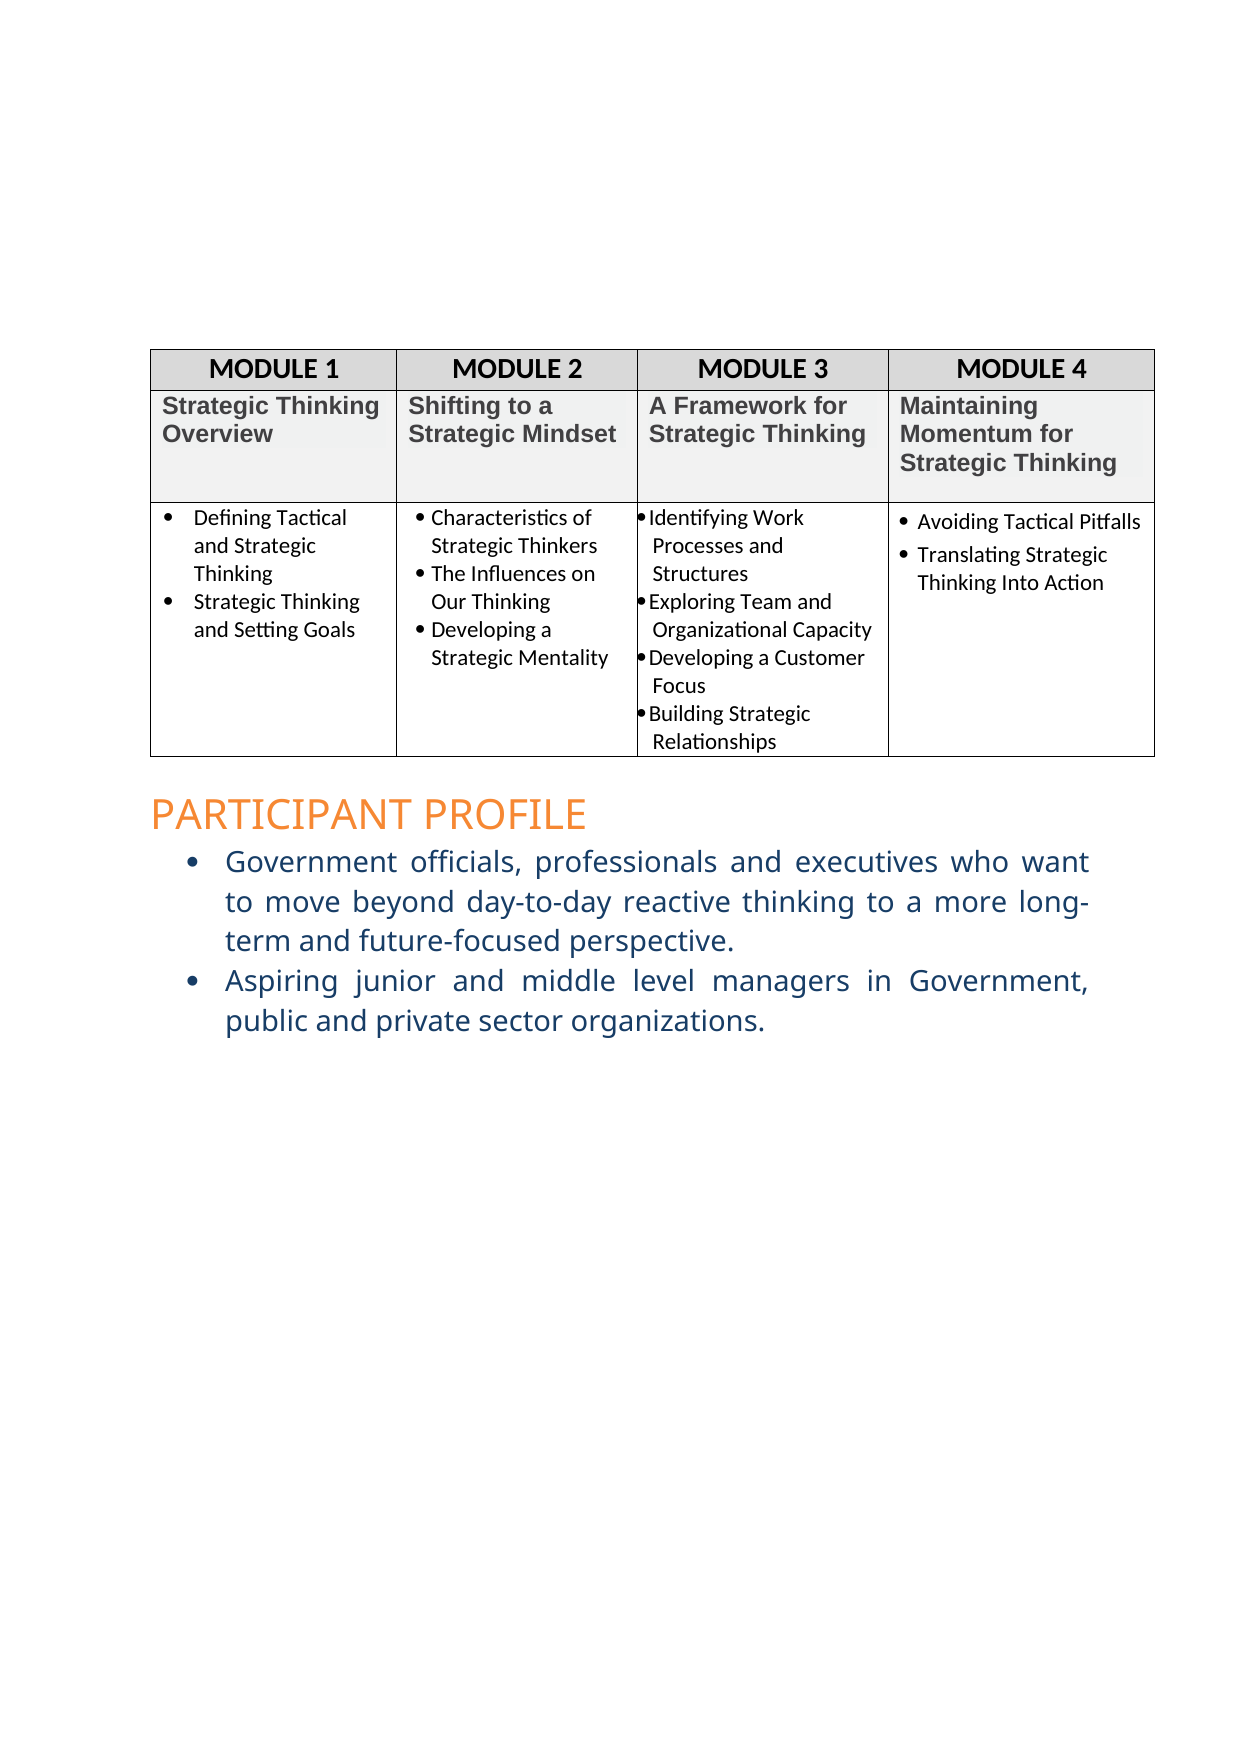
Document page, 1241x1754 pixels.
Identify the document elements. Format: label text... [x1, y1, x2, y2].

table_cell Strategic Thinking Overview [151, 391, 396, 502]
list Aspiring junior and middle level managers in Government, public and private sector organizations. [187, 960, 1090, 1040]
table_header MODULE 4 [889, 350, 1154, 390]
text PARTICIPANT PROFILE [150, 784, 1090, 841]
table_cell A Framework for Strategic Thinking [638, 391, 888, 502]
list Government officials, professionals and executives who want to move beyond day-to-day reactive thinking to a more long-term and future-focused perspective. [187, 841, 1090, 960]
table_cell Defining Tactical and Strategic Thinking Strategic Thinking and Setting Goals [151, 503, 396, 756]
table_header MODULE 1 [151, 350, 396, 390]
table_cell Avoiding Tactical Pitfalls Translating Strategic Thinking Into Action [889, 503, 1154, 756]
table_header MODULE 2 [397, 350, 637, 390]
table_header MODULE 3 [638, 350, 888, 390]
table_cell Shifting to a Strategic Mindset [397, 391, 637, 502]
table_cell Identifying Work Processes and Structures Exploring Team and Organizational Capacity Developing a Customer Focus Building Strategic Relationships [638, 503, 888, 756]
table_cell Characteristics of Strategic Thinkers The Influences on Our Thinking Developing a Strategic Mentality [397, 503, 637, 756]
table_cell Maintaining Momentum for Strategic Thinking [889, 391, 1154, 502]
